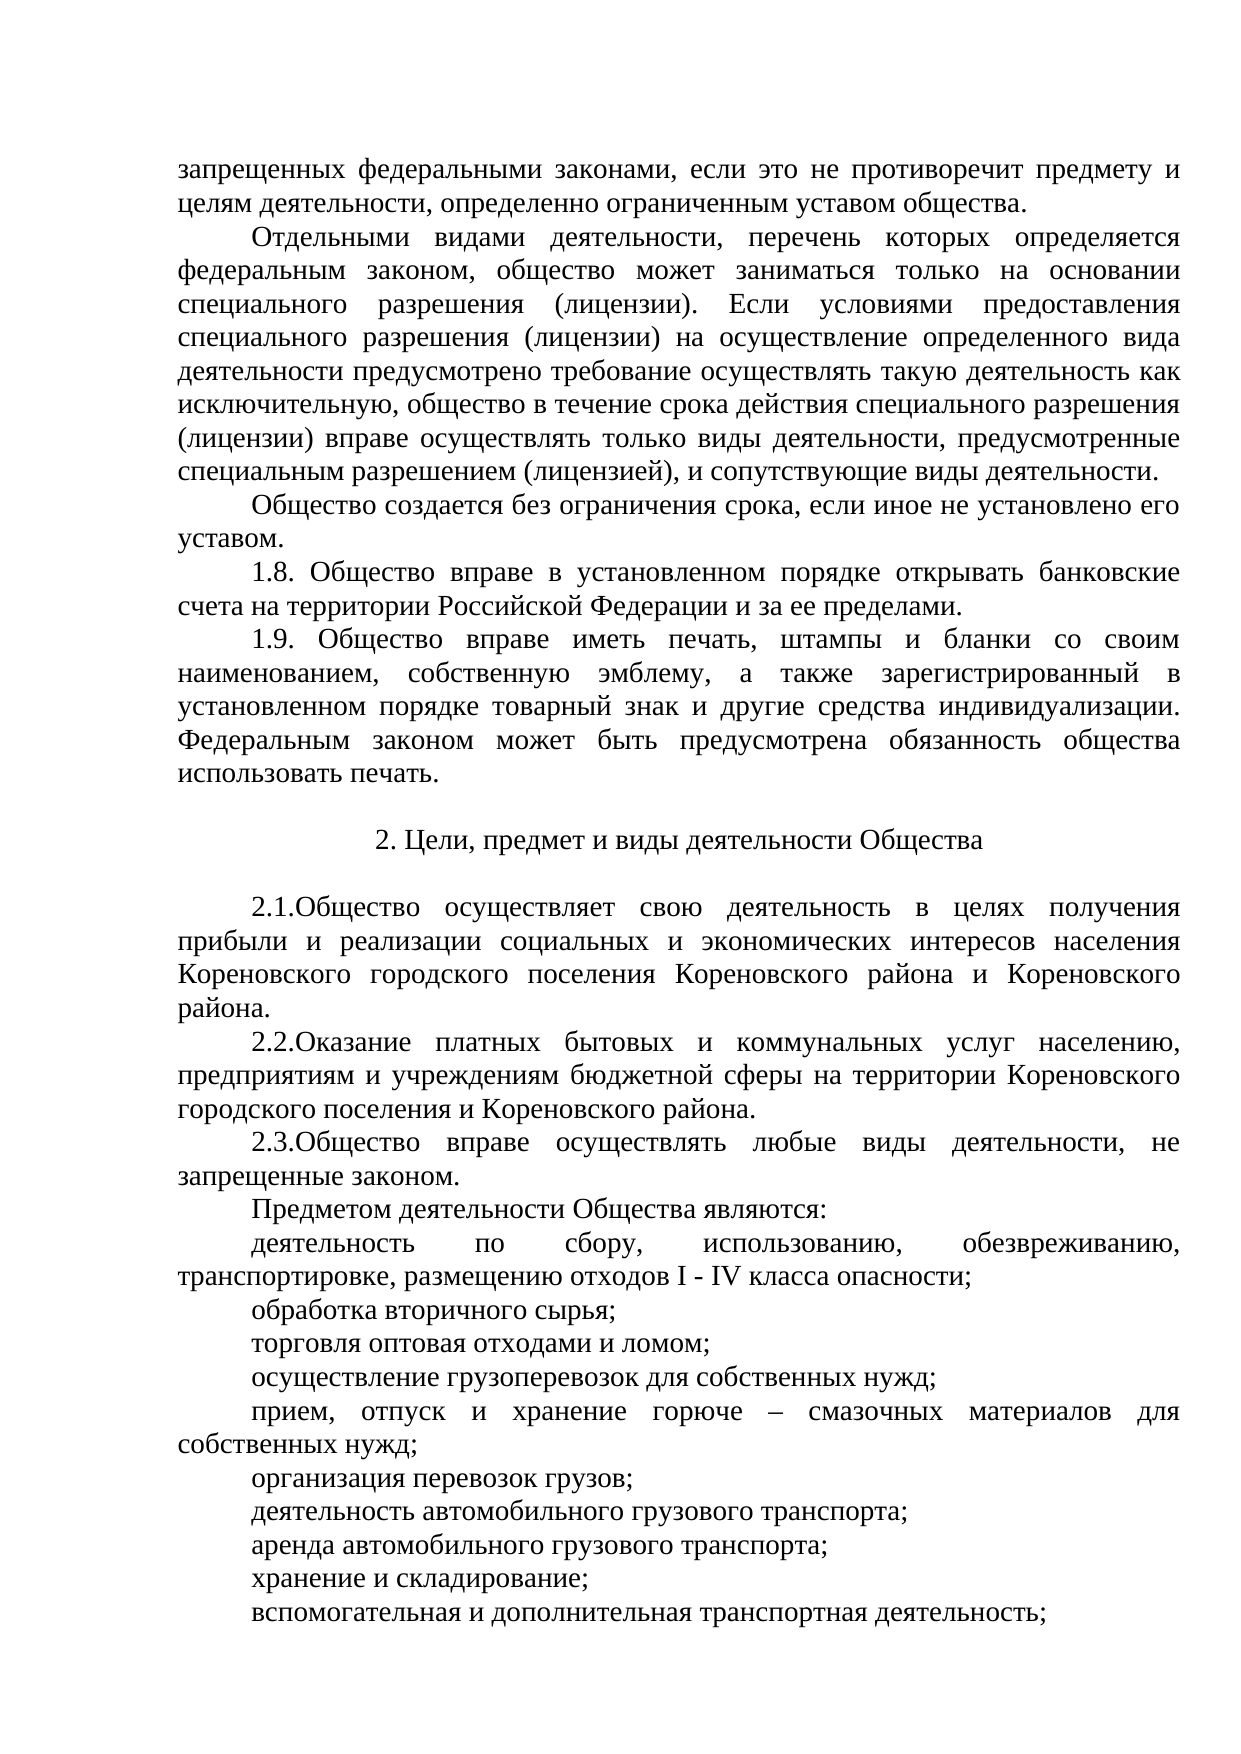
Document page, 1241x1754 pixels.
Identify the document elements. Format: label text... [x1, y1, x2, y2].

text Общество создается без ограничения срока, если иное не установлено его уставом. [177, 487, 1181, 554]
text 2.2.Оказание платных бытовых и коммунальных услуг населению, предприятиям и учреждениям бюджетной сферы на территории Кореновского городского поселения и Кореновского района. [177, 1024, 1181, 1124]
text организация перевозок грузов; [177, 1460, 1181, 1493]
text Предметом деятельности Общества являются: [177, 1191, 1181, 1225]
text 2. Цели, предмет и виды деятельности Общества [177, 822, 1181, 856]
text аренда автомобильного грузового транспорта; [177, 1527, 1181, 1560]
text 1.8. Общество вправе в установленном порядке открывать банковские счета на территории Российской Федерации и за ее пределами. [177, 554, 1181, 621]
text прием, отпуск и хранение горюче – смазочных материалов для собственных нужд; [177, 1393, 1181, 1460]
text 1.9. Общество вправе иметь печать, штампы и бланки со своим наименованием, собственную эмблему, а также зарегистрированный в установленном порядке товарный знак и другие средства индивидуализации. Федеральным законом может быть предусмотрена обязанность общества использовать печать. [177, 621, 1181, 789]
text вспомогательная и дополнительная транспортная деятельность; [177, 1594, 1181, 1627]
text деятельность автомобильного грузового транспорта; [177, 1493, 1181, 1527]
text торговля оптовая отходами и ломом; [177, 1326, 1181, 1359]
text 2.1.Общество осуществляет свою деятельность в целях получения прибыли и реализации социальных и экономических интересов населения Кореновского городского поселения Кореновского района и Кореновского района. [177, 889, 1181, 1024]
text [177, 152, 1181, 219]
text Отдельными видами деятельности, перечень которых определяется федеральным законом, общество может заниматься только на основании специального разрешения (лицензии). Если условиями предоставления специального разрешения (лицензии) на осуществление определенного вида деятельности предусмотрено требование осуществлять такую деятельность как исключительную, общество в течение срока действия специального разрешения (лицензии) вправе осуществлять только виды деятельности, предусмотренные специальным разрешением (лицензией), и сопутствующие виды деятельности. [177, 219, 1181, 487]
text обработка вторичного сырья; [177, 1292, 1181, 1326]
text осуществление грузоперевозок для собственных нужд; [177, 1359, 1181, 1393]
text хранение и складирование; [177, 1560, 1181, 1594]
text 2.3.Общество вправе осуществлять любые виды деятельности, не запрещенные законом. [177, 1124, 1181, 1191]
text деятельность по сбору, использованию, обезвреживанию, транспортировке, размещению отходов I - IV класса опасности; [177, 1225, 1181, 1292]
